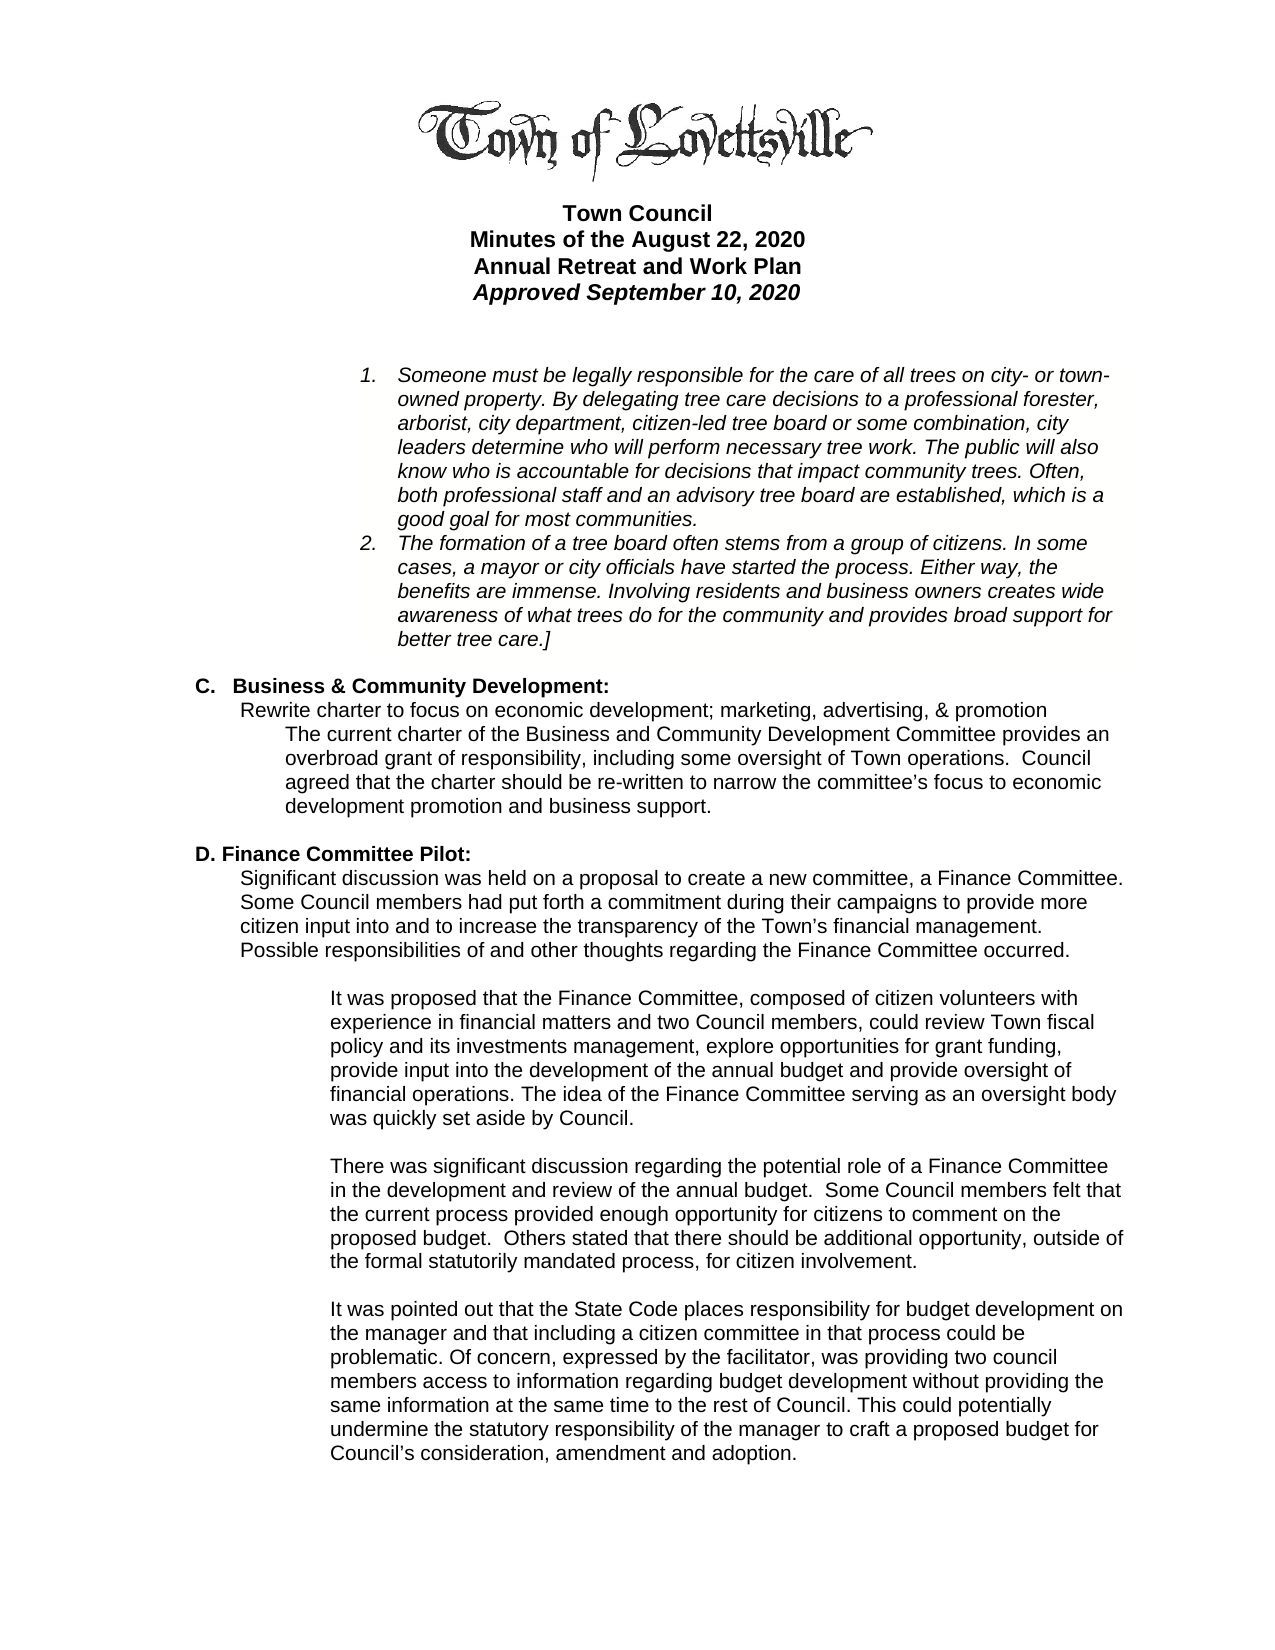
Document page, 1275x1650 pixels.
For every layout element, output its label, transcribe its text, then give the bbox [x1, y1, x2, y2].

text There was significant discussion regarding the potential role of a Finance Committee in the development and review of the annual budget. Some Council members felt that the current process provided enough opportunity for citizens to comment on the proposed budget. Others stated that there should be additional opportunity, outside of the formal statutorily mandated process, for citizen involvement. [330, 1153, 1125, 1273]
text The current charter of the Business and Community Development Committee provides an overbroad grant of responsibility, including some oversight of Town operations. Council agreed that the charter should be re-written to narrow the committee’s focus to economic development promotion and business support. [285, 722, 1125, 818]
list The formation of a tree board often stems from a group of citizens. In some cases, a mayor or city officials have started the process. Either way, the benefits are immense. Involving residents and business owners creates wide awareness of what trees do for the community and provides broad support for better tree care.] [360, 531, 1125, 650]
picture [369, 75, 906, 200]
text Rewrite charter to focus on economic development; marketing, advertising, & promotion [195, 698, 1125, 722]
text Significant discussion was held on a proposal to create a new committee, a Finance Committee. Some Council members had put forth a commitment during their campaigns to provide more citizen input into and to increase the transparency of the Town’s financial management. Possible responsibilities of and other thoughts regarding the Finance Committee occurred. [240, 866, 1125, 962]
text It was proposed that the Finance Committee, composed of citizen volunteers with experience in financial matters and two Council members, could review Town fiscal policy and its investments management, explore opportunities for grant funding, provide input into the development of the annual budget and provide oversight of financial operations. The idea of the Finance Committee serving as an oversight body was quickly set aside by Council. [330, 986, 1125, 1129]
list Business & Community Development: [195, 674, 1125, 698]
text It was pointed out that the State Code places responsibility for budget development on the manager and that including a citizen committee in that process could be problematic. Of concern, expressed by the facilitator, was providing two council members access to information regarding budget development without providing the same information at the same time to the rest of Council. This could potentially undermine the statutory responsibility of the manager to craft a proposed budget for Council’s consideration, amendment and adoption. [330, 1297, 1125, 1465]
text D. Finance Committee Pilot: [150, 842, 1125, 866]
list Someone must be legally responsible for the care of all trees on city- or town-owned property. By delegating tree care decisions to a professional forester, arborist, city department, citizen-led tree board or some combination, city leaders determine who will perform necessary tree work. The public will also know who is accountable for decisions that impact community trees. Often, both professional staff and an advisory tree board are established, which is a good goal for most communities. [360, 363, 1125, 531]
